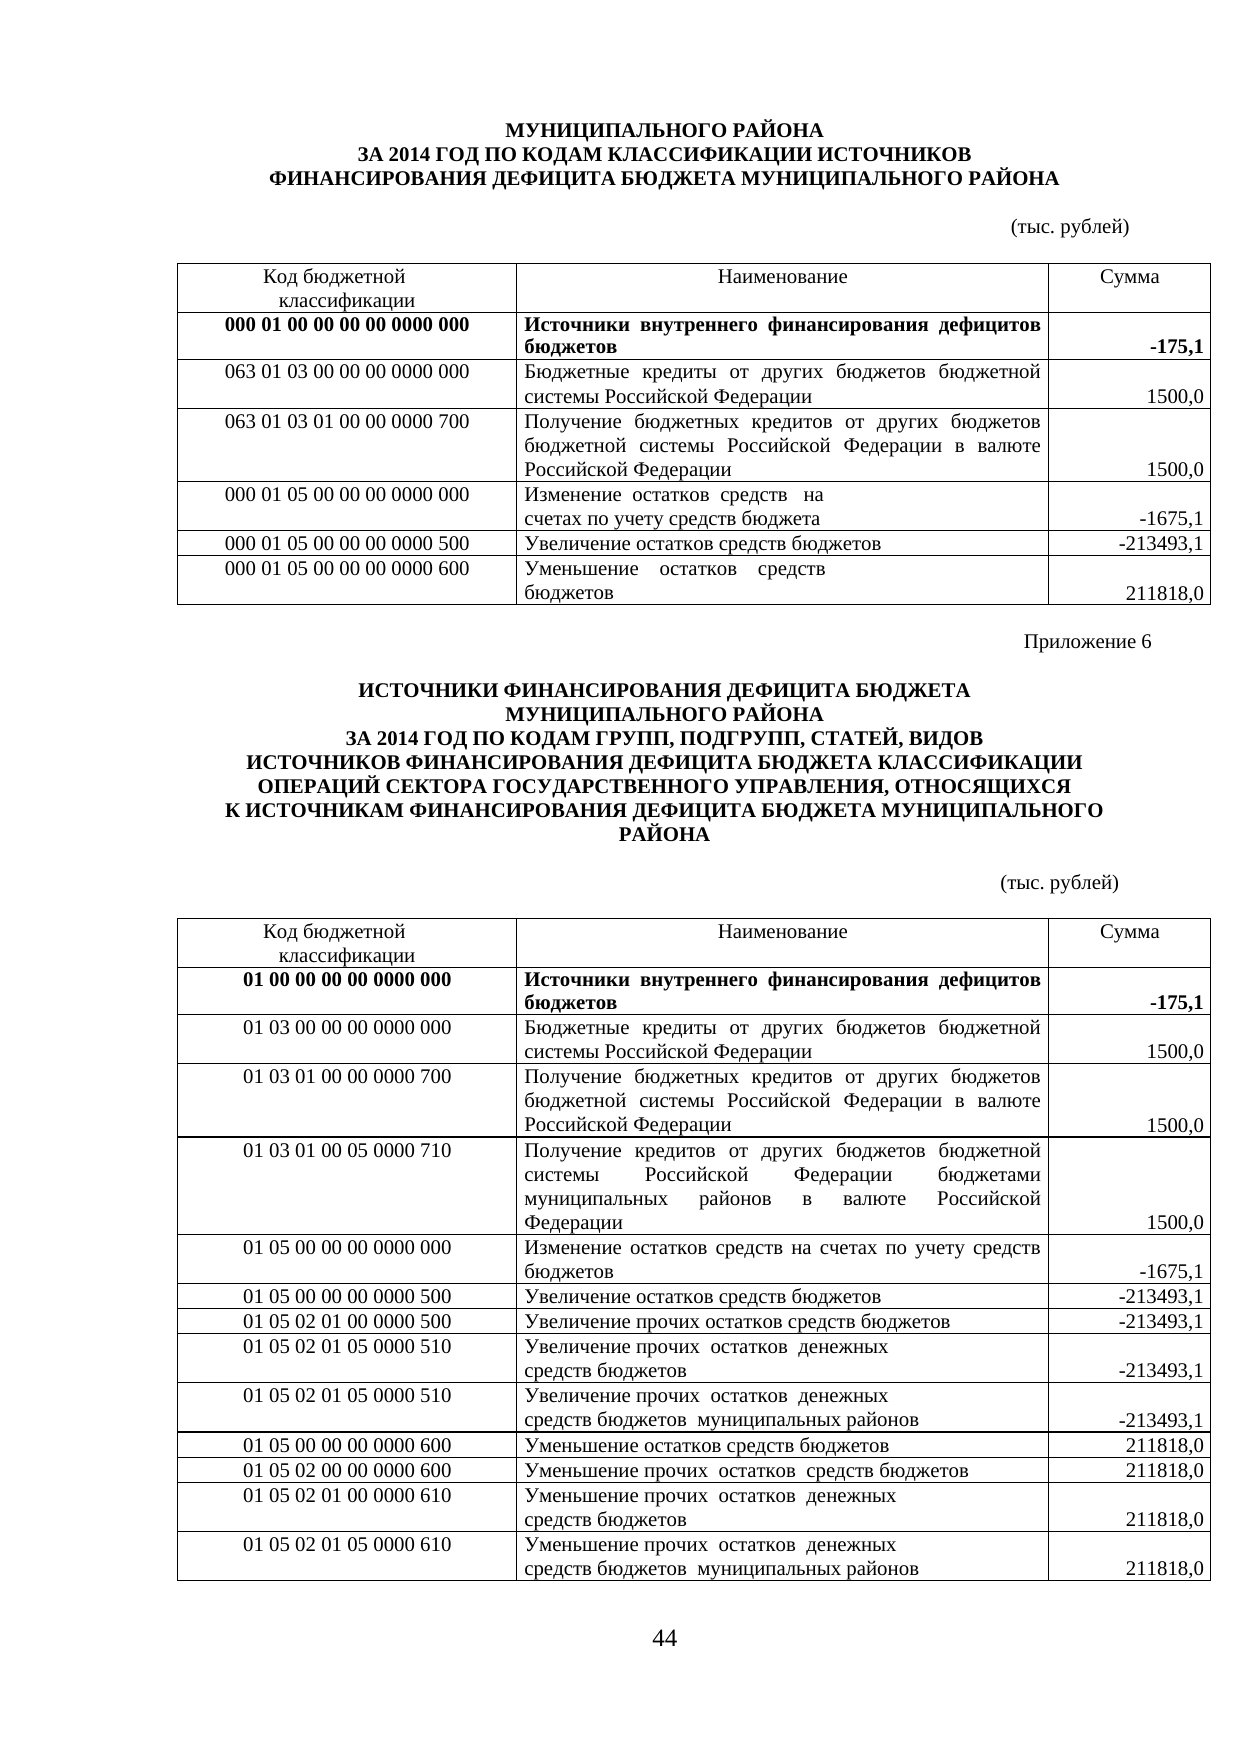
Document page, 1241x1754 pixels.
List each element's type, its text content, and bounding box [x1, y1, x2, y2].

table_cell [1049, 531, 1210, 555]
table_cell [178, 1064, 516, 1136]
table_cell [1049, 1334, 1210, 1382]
title ОПЕРАЦИЙ СЕКТОРА ГОСУДАРСТВЕННОГО УПРАВЛЕНИЯ, ОТНОСЯЩИХСЯ [177, 774, 1152, 798]
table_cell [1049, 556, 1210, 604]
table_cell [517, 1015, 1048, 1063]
text (тыс. рублей) [177, 870, 1152, 894]
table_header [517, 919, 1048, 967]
title ЗА 2014 ГОД ПО КОДАМ КЛАССИФИКАЦИИ ИСТОЧНИКОВ [177, 142, 1152, 166]
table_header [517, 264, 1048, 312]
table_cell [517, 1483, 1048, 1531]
text (тыс. рублей) [177, 214, 1152, 238]
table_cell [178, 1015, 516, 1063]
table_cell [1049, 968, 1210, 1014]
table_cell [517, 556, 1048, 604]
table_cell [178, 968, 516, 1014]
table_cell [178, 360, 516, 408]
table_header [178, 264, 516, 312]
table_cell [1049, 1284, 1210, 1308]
title К ИСТОЧНИКАМ ФИНАНСИРОВАНИЯ ДЕФИЦИТА БЮДЖЕТА МУНИЦИПАЛЬНОГО РАЙОНА [177, 798, 1152, 846]
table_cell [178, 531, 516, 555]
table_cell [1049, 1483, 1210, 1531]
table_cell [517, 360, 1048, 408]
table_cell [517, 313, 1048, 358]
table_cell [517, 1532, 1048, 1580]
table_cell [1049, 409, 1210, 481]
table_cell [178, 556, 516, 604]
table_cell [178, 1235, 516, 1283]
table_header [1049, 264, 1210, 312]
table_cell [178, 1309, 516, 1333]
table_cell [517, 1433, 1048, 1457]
title ИСТОЧНИКИ ФИНАНСИРОВАНИЯ ДЕФИЦИТА БЮДЖЕТА [177, 677, 1152, 702]
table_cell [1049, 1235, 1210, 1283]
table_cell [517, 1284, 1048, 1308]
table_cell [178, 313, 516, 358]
title МУНИЦИПАЛЬНОГО РАЙОНА [177, 702, 1152, 726]
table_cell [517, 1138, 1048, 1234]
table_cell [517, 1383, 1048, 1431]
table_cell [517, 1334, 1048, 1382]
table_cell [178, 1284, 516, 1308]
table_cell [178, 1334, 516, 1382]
title ФИНАНСИРОВАНИЯ ДЕФИЦИТА БЮДЖЕТА МУНИЦИПАЛЬНОГО РАЙОНА [177, 166, 1152, 190]
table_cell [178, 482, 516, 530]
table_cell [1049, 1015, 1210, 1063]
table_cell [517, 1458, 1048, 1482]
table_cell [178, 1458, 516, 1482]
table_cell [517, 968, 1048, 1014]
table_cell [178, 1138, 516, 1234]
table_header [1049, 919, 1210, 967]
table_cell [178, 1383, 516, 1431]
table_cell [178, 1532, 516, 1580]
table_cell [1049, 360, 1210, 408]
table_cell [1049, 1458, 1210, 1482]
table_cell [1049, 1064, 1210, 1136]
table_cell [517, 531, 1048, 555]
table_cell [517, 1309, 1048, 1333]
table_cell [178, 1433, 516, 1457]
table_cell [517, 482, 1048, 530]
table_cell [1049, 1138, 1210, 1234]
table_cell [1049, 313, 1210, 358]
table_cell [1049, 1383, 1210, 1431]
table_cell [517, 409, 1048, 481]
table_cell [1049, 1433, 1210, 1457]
text Приложение 6 [177, 629, 1152, 653]
title ЗА 2014 ГОД ПО КОДАМ ГРУПП, ПОДГРУПП, СТАТЕЙ, ВИДОВ [177, 726, 1152, 750]
title МУНИЦИПАЛЬНОГО РАЙОНА [177, 118, 1152, 142]
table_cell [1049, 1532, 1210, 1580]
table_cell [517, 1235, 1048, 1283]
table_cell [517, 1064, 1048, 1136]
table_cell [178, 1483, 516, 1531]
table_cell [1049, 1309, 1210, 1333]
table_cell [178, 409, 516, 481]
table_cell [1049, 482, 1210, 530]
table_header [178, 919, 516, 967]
title ИСТОЧНИКОВ ФИНАНСИРОВАНИЯ ДЕФИЦИТА БЮДЖЕТА КЛАССИФИКАЦИИ [177, 750, 1152, 774]
